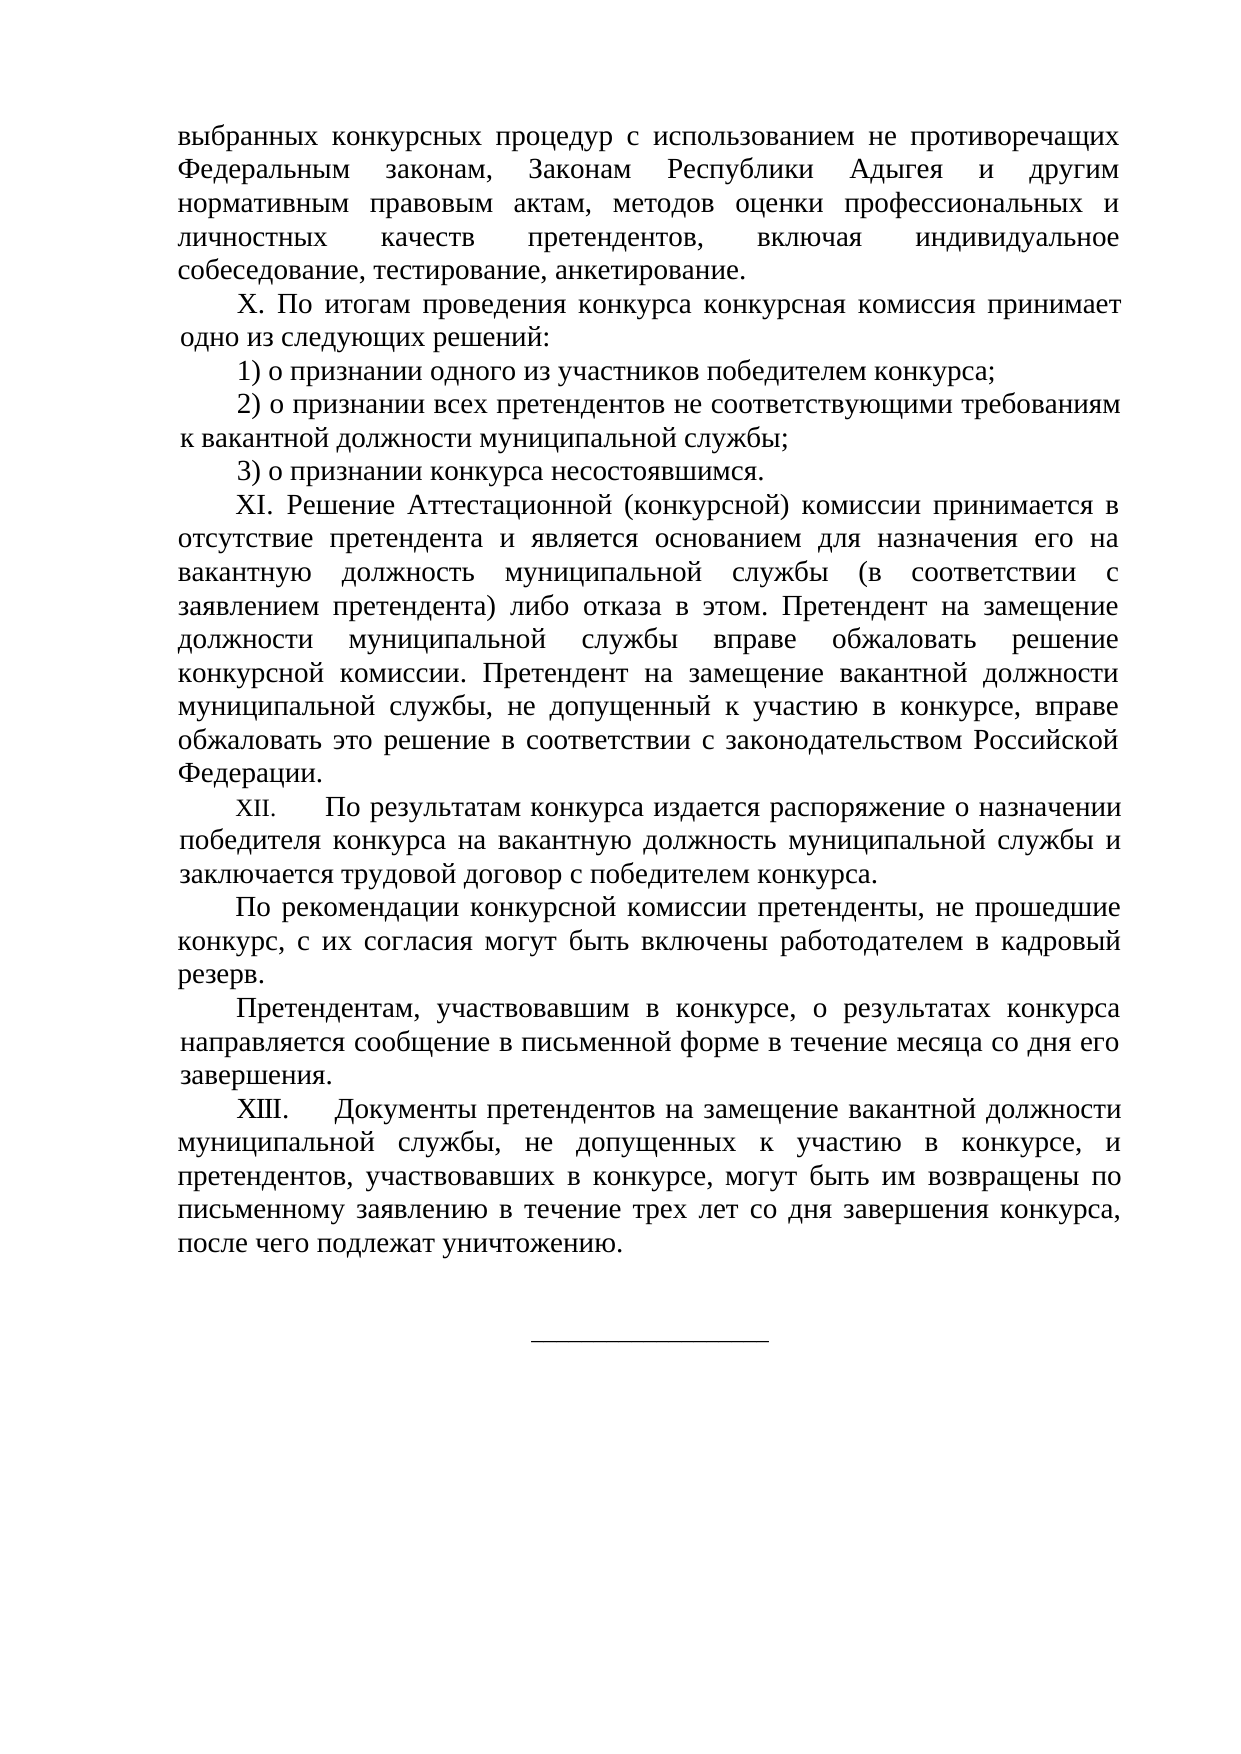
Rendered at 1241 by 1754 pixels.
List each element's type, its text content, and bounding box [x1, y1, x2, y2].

text XI. Решение Аттестационной (конкурсной) комиссии принимается в отсутствие претендента и является основанием для назначения его на вакантную должность муниципальной службы (в соответствии с заявлением претендента) либо отказа в этом. Претендент на замещение должности муниципальной службы вправе обжаловать решение конкурсной комиссии. Претендент на замещение вакантной должности муниципальной службы, не допущенный к участию в конкурсе, вправе обжаловать это решение в соответствии с законодательством Российской Федерации. [178, 487, 1119, 789]
text 1) о признании одного из участников победителем конкурса; [180, 353, 1122, 386]
text 2) о признании всех претендентов не соответствующими требованиям к вакантной должности муниципальной службы; [180, 386, 1122, 453]
text X. По итогам проведения конкурса конкурсная комиссия принимает одно из следующих решений: [180, 286, 1122, 353]
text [177, 118, 1120, 286]
text По рекомендации конкурсной комиссии претенденты, не прошедшие конкурс, с их согласия могут быть включены работодателем в кадровый резерв. [177, 889, 1122, 990]
text ___________________ [177, 1316, 1122, 1345]
text XII. По результатам конкурса издается распоряжение о назначении победителя конкурса на вакантную должность муниципальной службы и заключается трудовой договор с победителем конкурса. [179, 789, 1122, 889]
text 3) о признании конкурса несостоявшимся. [180, 453, 1122, 487]
text XIII. Документы претендентов на замещение вакантной должности муниципальной службы, не допущенных к участию в конкурсе, и претендентов, участвовавших в конкурсе, могут быть им возвращены по письменному заявлению в течение трех лет со дня завершения конкурса, после чего подлежат уничтожению. [177, 1091, 1122, 1258]
text Претендентам, участвовавшим в конкурсе, о результатах конкурса направляется сообщение в письменной форме в течение месяца со дня его завершения. [180, 990, 1121, 1091]
